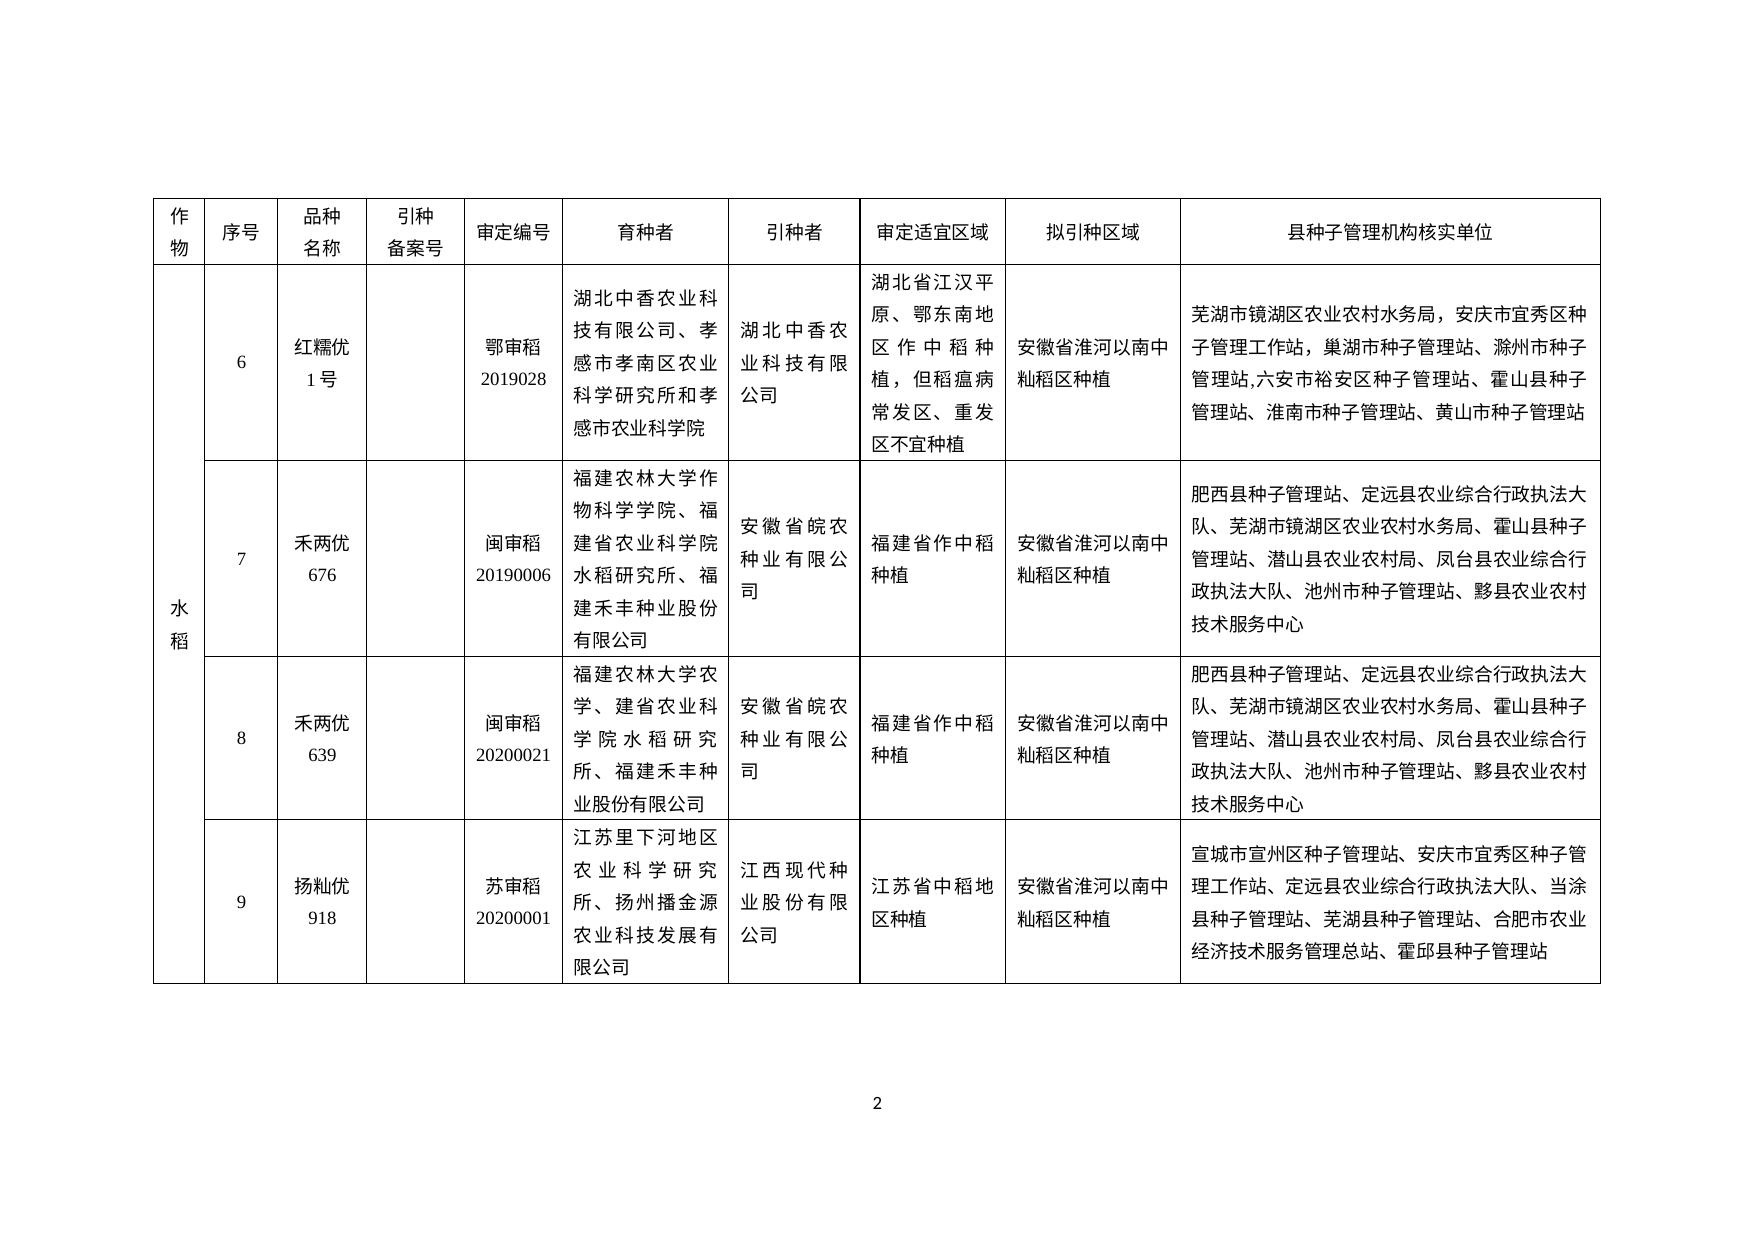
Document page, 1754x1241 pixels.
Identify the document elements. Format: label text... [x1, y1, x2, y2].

table_cell 9 [205, 820, 277, 983]
table_cell 安徽省皖农种业有限公司 [729, 657, 859, 819]
table_cell 闽审稻20190006 [465, 461, 562, 656]
table_cell [367, 657, 464, 819]
table_cell 安徽省淮河以南中籼稻区种植 [1006, 820, 1180, 983]
table_header 作物 [154, 199, 204, 264]
table_cell 芜湖市镜湖区农业农村水务局，安庆市宜秀区种子管理工作站，巢湖市种子管理站、滁州市种子管理站,六安市裕安区种子管理站、霍山县种子管理站、淮南市种子管理站、黄山市种子管理站 [1181, 265, 1600, 460]
table_cell 6 [205, 265, 277, 460]
table_cell 苏审稻20200001 [465, 820, 562, 983]
table_cell 水稻 [154, 265, 204, 983]
table_cell 福建农林大学作物科学学院、福建省农业科学院水稻研究所、福建禾丰种业股份有限公司 [563, 461, 728, 656]
table_cell 禾两优 639 [278, 657, 366, 819]
table_cell 扬籼优918 [278, 820, 366, 983]
table_header 育种者 [563, 199, 728, 264]
table_header 品种 名称 [278, 199, 366, 264]
table_cell 湖北中香农业科技有限公司 [729, 265, 859, 460]
table_cell 福建省作中稻种植 [861, 461, 1005, 656]
table_cell 江苏里下河地区农业科学研究所、扬州播金源农业科技发展有限公司 [563, 820, 728, 983]
table_cell 闽审稻20200021 [465, 657, 562, 819]
table_cell [367, 461, 464, 656]
table_header 县种子管理机构核实单位 [1181, 199, 1600, 264]
table_header 拟引种区域 [1006, 199, 1180, 264]
table_cell 肥西县种子管理站、定远县农业综合行政执法大队、芜湖市镜湖区农业农村水务局、霍山县种子管理站、潜山县农业农村局、凤台县农业综合行政执法大队、池州市种子管理站、黟县农业农村技术服务中心 [1181, 657, 1600, 819]
table_cell 7 [205, 461, 277, 656]
table_cell 湖北省江汉平原、鄂东南地区作中稻种植，但稻瘟病常发区、重发区不宜种植 [861, 265, 1005, 460]
table_cell 鄂审稻2019028 [465, 265, 562, 460]
table_cell 福建省作中稻种植 [861, 657, 1005, 819]
table_cell 安徽省皖农种业有限公司 [729, 461, 859, 656]
table_cell 福建农林大学农学、建省农业科学院水稻研究所、福建禾丰种业股份有限公司 [563, 657, 728, 819]
table_cell 红糯优1号 [278, 265, 366, 460]
table_cell 安徽省淮河以南中籼稻区种植 [1006, 657, 1180, 819]
table_header 引种者 [729, 199, 859, 264]
table_header 序号 [205, 199, 277, 264]
table_cell 安徽省淮河以南中籼稻区种植 [1006, 265, 1180, 460]
table_header 引种 备案号 [367, 199, 464, 264]
table_cell 肥西县种子管理站、定远县农业综合行政执法大队、芜湖市镜湖区农业农村水务局、霍山县种子管理站、潜山县农业农村局、凤台县农业综合行政执法大队、池州市种子管理站、黟县农业农村技术服务中心 [1181, 461, 1600, 656]
table_cell [367, 820, 464, 983]
table_cell 8 [205, 657, 277, 819]
table_cell 江苏省中稻地区种植 [861, 820, 1005, 983]
table_cell 禾两优676 [278, 461, 366, 656]
table_cell 宣城市宣州区种子管理站、安庆市宜秀区种子管理工作站、定远县农业综合行政执法大队、当涂县种子管理站、芜湖县种子管理站、合肥市农业经济技术服务管理总站、霍邱县种子管理站 [1181, 820, 1600, 983]
table_cell [367, 265, 464, 460]
table_header 审定适宜区域 [861, 199, 1005, 264]
table_cell 安徽省淮河以南中籼稻区种植 [1006, 461, 1180, 656]
table_cell 江西现代种业股份有限公司 [729, 820, 859, 983]
table_header 审定编号 [465, 199, 562, 264]
table_cell 湖北中香农业科技有限公司、孝感市孝南区农业科学研究所和孝感市农业科学院 [563, 265, 728, 460]
